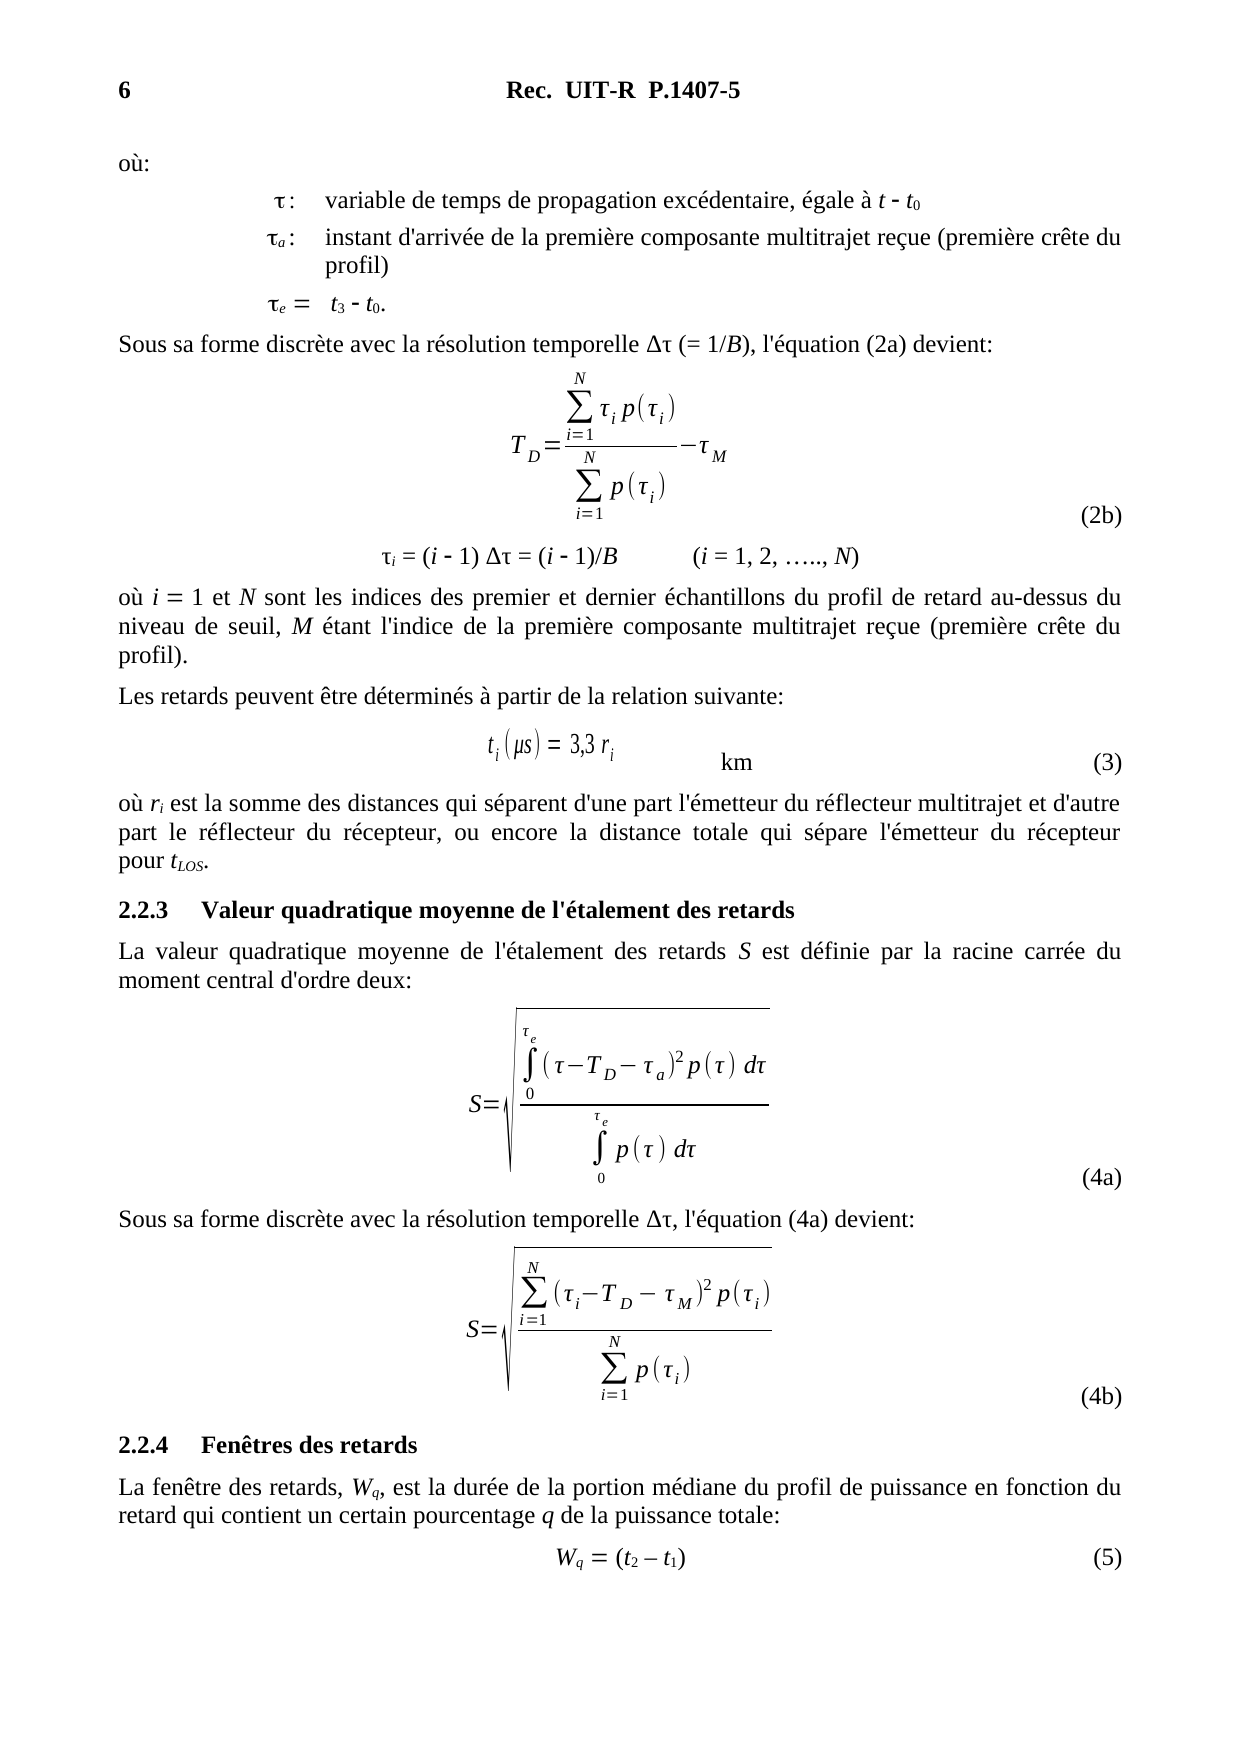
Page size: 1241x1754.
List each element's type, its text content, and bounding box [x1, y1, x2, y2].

text Les retards peuvent être déterminés à partir de la relation suivante: [118, 681, 1122, 710]
text   variable de temps de propagation excédentaire, égale à t t0 [118, 185, 1122, 213]
text (4a) [118, 1006, 1122, 1191]
text e  t3 t0. [118, 288, 1122, 316]
text où ri est la somme des distances qui séparent d'une part l'émetteur du réflecteur multitrajet et d'autre part le réflecteur du récepteur, ou encore la distance totale qui sépare l'émetteur du récepteur pour tLOS. [118, 788, 1122, 874]
subtitle 2.2.4 Fenêtres des retards [118, 1431, 1122, 1459]
text (2b) [118, 370, 1122, 529]
text La valeur quadratique moyenne de l'étalement des retards S est définie par la racine carrée du moment central d'ordre deux: [118, 936, 1122, 994]
text où: [118, 148, 1122, 176]
text Wq  (t2 – t1) (5) [118, 1542, 1122, 1571]
subtitle 2.2.3 Valeur quadratique moyenne de l'étalement des retards [118, 895, 1122, 924]
text où i  1 et N sont les indices des premier et dernier échantillons du profil de retard au-dessus du niveau de seuil, M étant l'indice de la première composante multitrajet reçue (première crête du profil). [118, 582, 1122, 669]
text La fenêtre des retards, Wq, est la durée de la portion médiane du profil de puissance en fonction du retard qui contient un certain pourcentage q de la puissance totale: [118, 1472, 1122, 1529]
text Sous sa forme discrète avec la résolution temporelle Δτ (= 1/B), l'équation (2a) devient: [118, 329, 1122, 358]
text a : instant d'arrivée de la première composante multitrajet reçue (première crête du profil) [118, 222, 1122, 279]
text τi = (i 1) Δτ = (i 1)/B (i = 1, 2, ….., N) [118, 541, 1122, 570]
text Sous sa forme discrète avec la résolution temporelle Δτ, l'équation (4a) devient: [118, 1204, 1122, 1232]
text (4b) [118, 1245, 1122, 1410]
text km (3) [118, 727, 1122, 775]
